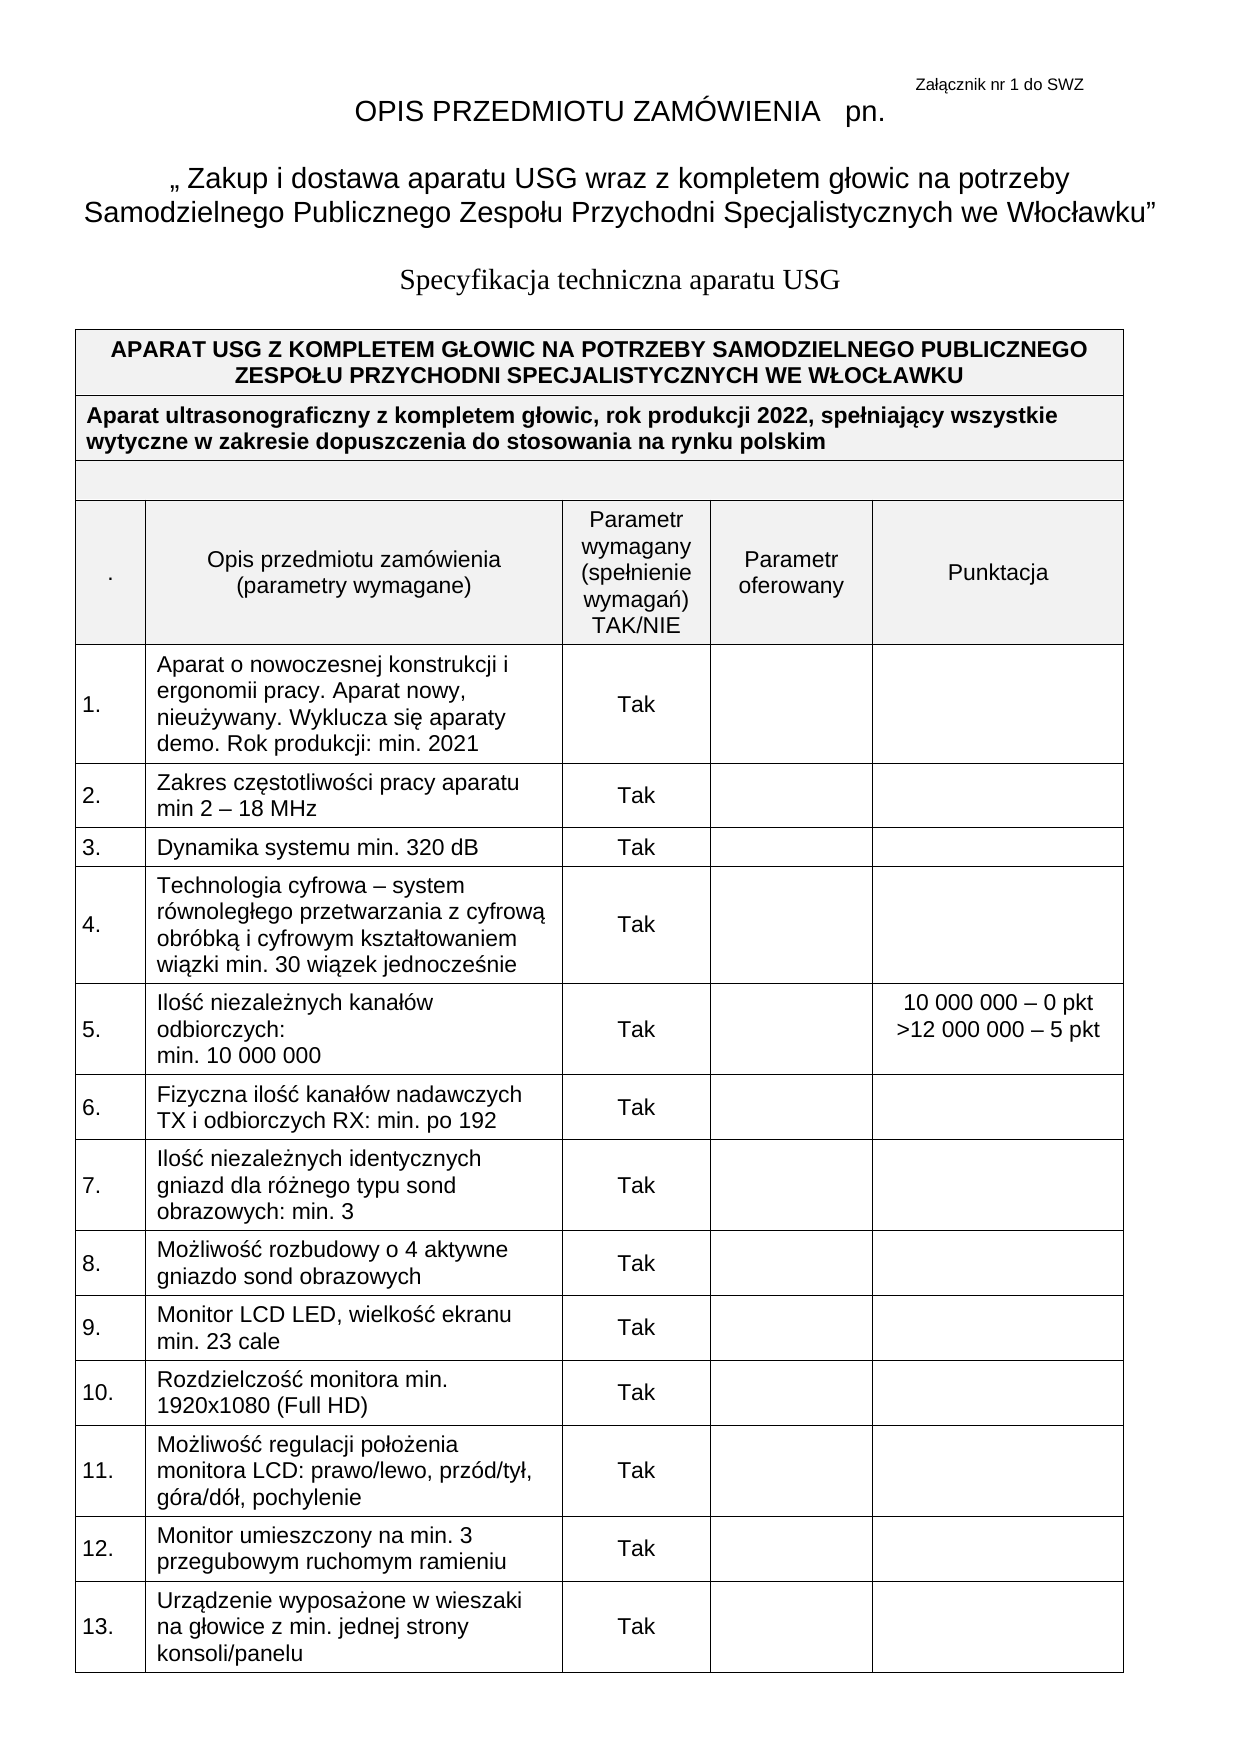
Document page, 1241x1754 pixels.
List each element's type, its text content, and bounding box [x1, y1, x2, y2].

table_cell [873, 1231, 1123, 1295]
table_header APARAT USG Z KOMPLETEM GŁOWIC NA POTRZEBY SAMODZIELNEGO PUBLICZNEGO ZESPOŁU PRZYCHODNI SPECJALISTYCZNYCH WE WŁOCŁAWKU [76, 330, 1123, 394]
table_cell [873, 828, 1123, 866]
text Specyfikacja techniczna aparatu USG [75, 262, 1165, 295]
table_cell Parametr wymagany (spełnienie wymagań) TAK/NIE [563, 501, 710, 644]
table_cell Tak [563, 867, 710, 983]
table_cell Monitor LCD LED, wielkość ekranu min. 23 cale [146, 1296, 562, 1360]
table_cell [873, 1426, 1123, 1516]
table_cell [711, 984, 872, 1074]
table_cell Tak [563, 1582, 710, 1672]
table_cell Ilość niezależnych identycznych gniazd dla różnego typu sond obrazowych: min. 3 [146, 1140, 562, 1230]
table_cell Aparat ultrasonograficzny z kompletem głowic, rok produkcji 2022, spełniający wszystkie wytyczne w zakresie dopuszczenia do stosowania na rynku polskim [76, 396, 1123, 460]
table_cell [873, 764, 1123, 827]
table_cell Możliwość rozbudowy o 4 aktywne gniazdo sond obrazowych [146, 1231, 562, 1295]
table_cell [76, 1231, 145, 1295]
table_cell [711, 867, 872, 983]
table_cell Tak [563, 1075, 710, 1139]
table_cell [76, 1075, 145, 1139]
table_cell Urządzenie wyposażone w wieszaki na głowice z min. jednej strony konsoli/panelu [146, 1582, 562, 1672]
table_cell Tak [563, 1426, 710, 1516]
table_cell [76, 984, 145, 1074]
table_cell [76, 461, 1123, 499]
table_cell [711, 1231, 872, 1295]
table_cell Fizyczna ilość kanałów nadawczych TX i odbiorczych RX: min. po 192 [146, 1075, 562, 1139]
table_cell [711, 1361, 872, 1425]
table_cell [873, 1517, 1123, 1581]
table_cell [873, 1361, 1123, 1425]
table_cell [711, 1517, 872, 1581]
table_cell [711, 645, 872, 762]
table_cell [711, 764, 872, 827]
text Załącznik nr 1 do SWZ [518, 75, 1165, 94]
table_cell [76, 1426, 145, 1516]
table_cell [873, 1296, 1123, 1360]
table_cell [873, 1140, 1123, 1230]
table_cell [873, 1075, 1123, 1139]
table_cell Tak [563, 1231, 710, 1295]
table_cell [711, 828, 872, 866]
table_cell [76, 1140, 145, 1230]
table_cell Monitor umieszczony na min. 3 przegubowym ruchomym ramieniu [146, 1517, 562, 1581]
table_cell Możliwość regulacji położenia monitora LCD: prawo/lewo, przód/tył, góra/dół, pochylenie [146, 1426, 562, 1516]
table_cell [711, 1075, 872, 1139]
table_cell [711, 1296, 872, 1360]
text OPIS PRZEDMIOTU ZAMÓWIENIA pn. [75, 94, 1165, 128]
table_cell Zakres częstotliwości pracy aparatu min 2 – 18 MHz [146, 764, 562, 827]
table_cell [76, 1582, 145, 1672]
table_cell [873, 645, 1123, 762]
table_cell Dynamika systemu min. 320 dB [146, 828, 562, 866]
table_cell Tak [563, 984, 710, 1074]
table_cell 10 000 000 – 0 pkt >12 000 000 – 5 pkt [873, 984, 1123, 1074]
table_cell Ilość niezależnych kanałów odbiorczych: min. 10 000 000 [146, 984, 562, 1074]
table_cell Punktacja [873, 501, 1123, 644]
table_cell Tak [563, 1296, 710, 1360]
table_cell [711, 1426, 872, 1516]
table_cell Tak [563, 828, 710, 866]
table_cell [76, 867, 145, 983]
table_cell Aparat o nowoczesnej konstrukcji i ergonomii pracy. Aparat nowy, nieużywany. Wyklucza się aparaty demo. Rok produkcji: min. 2021 [146, 645, 562, 762]
table_cell [76, 1517, 145, 1581]
text „ Zakup i dostawa aparatu USG wraz z kompletem głowic na potrzeby Samodzielnego Publicznego Zespołu Przychodni Specjalistycznych we Włocławku” [75, 161, 1165, 228]
table_cell Parametr oferowany [711, 501, 872, 644]
table_cell [76, 764, 145, 827]
table_cell Rozdzielczość monitora min. 1920x1080 (Full HD) [146, 1361, 562, 1425]
table_cell Tak [563, 1140, 710, 1230]
table_cell Tak [563, 645, 710, 762]
table_cell [873, 1582, 1123, 1672]
table_cell Tak [563, 1517, 710, 1581]
table_cell [711, 1140, 872, 1230]
table_cell [76, 1296, 145, 1360]
table_cell [873, 867, 1123, 983]
table_cell [76, 1361, 145, 1425]
table_cell Opis przedmiotu zamówienia (parametry wymagane) [146, 501, 562, 644]
table_cell Tak [563, 1361, 710, 1425]
table_cell [76, 828, 145, 866]
table_cell . [76, 501, 145, 644]
table_cell [711, 1582, 872, 1672]
table_cell Technologia cyfrowa – system równoległego przetwarzania z cyfrową obróbką i cyfrowym kształtowaniem wiązki min. 30 wiązek jednocześnie [146, 867, 562, 983]
table_cell Tak [563, 764, 710, 827]
table_cell [76, 645, 145, 762]
